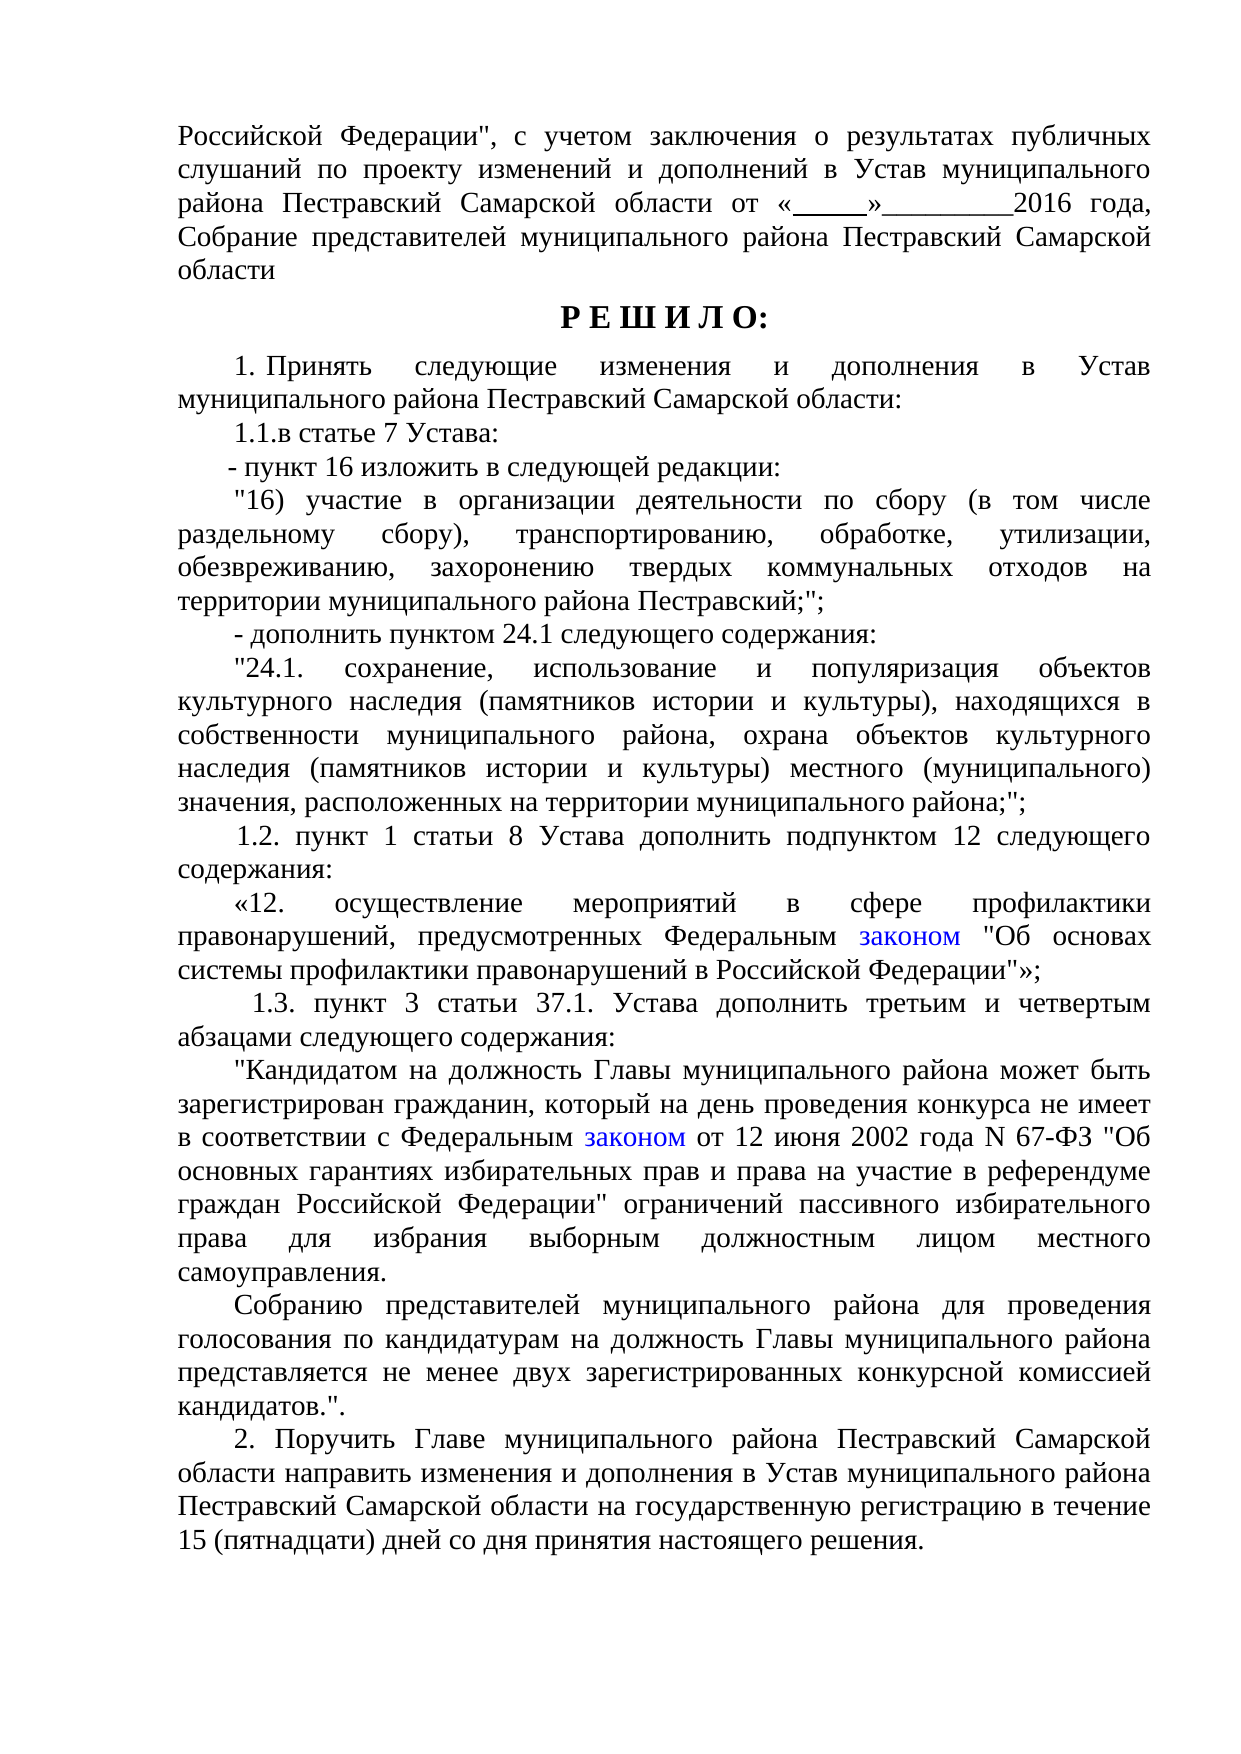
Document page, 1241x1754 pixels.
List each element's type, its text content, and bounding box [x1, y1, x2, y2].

text «12. осуществление мероприятий в сфере профилактики правонарушений, предусмотренных Федеральным законом "Об основах системы профилактики правонарушений в Российской Федерации"»; [177, 885, 1152, 985]
text - пункт 16 изложить в следующей редакции: [177, 449, 1152, 482]
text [177, 118, 1152, 286]
text 2. Поручить Главе муниципального района Пестравский Самарской области направить изменения и дополнения в Устав муниципального района Пестравский Самарской области на государственную регистрацию в течение 15 (пятнадцати) дней со дня принятия настоящего решения. [177, 1421, 1152, 1556]
text "16) участие в организации деятельности по сбору (в том числе раздельному сбору), транспортированию, обработке, утилизации, обезвреживанию, захоронению твердых коммунальных отходов на территории муниципального района Пестравский;"; [177, 482, 1152, 616]
text Собранию представителей муниципального района для проведения голосования по кандидатурам на должность Главы муниципального района представляется не менее двух зарегистрированных конкурсной комиссией кандидатов.". [177, 1287, 1152, 1421]
list Принять следующие изменения и дополнения в Устав муниципального района Пестравский Самарской области: [177, 348, 1152, 415]
text - дополнить пунктом 24.1 следующего содержания: [177, 616, 1152, 650]
text "24.1. сохранение, использование и популяризация объектов культурного наследия (памятников истории и культуры), находящихся в собственности муниципального района, охрана объектов культурного наследия (памятников истории и культуры) местного (муниципального) значения, расположенных на территории муниципального района;"; [177, 650, 1152, 818]
text "Кандидатом на должность Главы муниципального района может быть зарегистрирован гражданин, который на день проведения конкурса не имеет в соответствии с Федеральным законом от 12 июня 2002 года N 67-ФЗ "Об основных гарантиях избирательных прав и права на участие в референдуме граждан Российской Федерации" ограничений пассивного избирательного права для избрания выборным должностным лицом местного самоуправления. [177, 1052, 1152, 1287]
text 1.3. пункт 3 статьи 37.1. Устава дополнить третьим и четвертым абзацами следующего содержания: [177, 985, 1152, 1052]
text 1.1.в статье 7 Устава: [233, 415, 1152, 449]
text 1.2. пункт 1 статьи 8 Устава дополнить подпунктом 12 следующего содержания: [177, 818, 1152, 885]
text Р Е Ш И Л О: [177, 298, 1152, 336]
